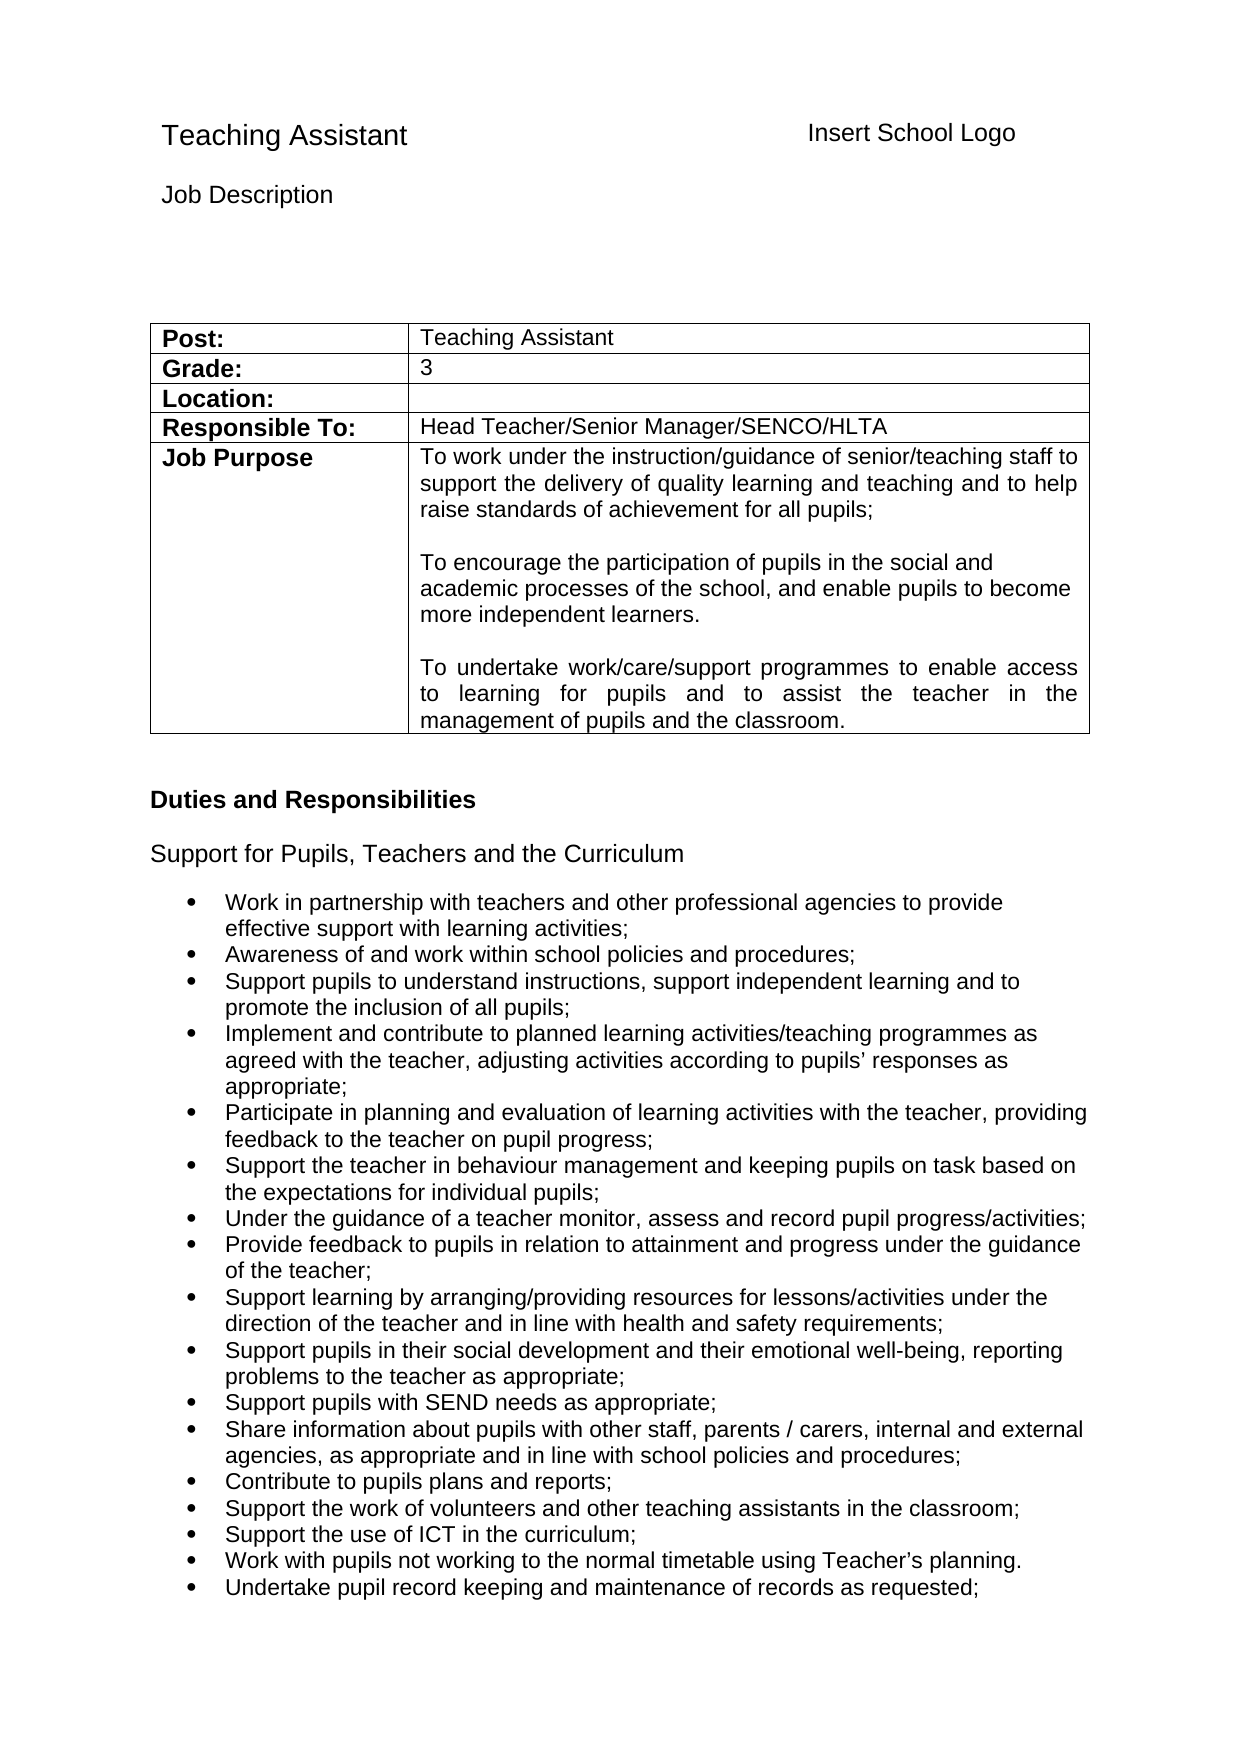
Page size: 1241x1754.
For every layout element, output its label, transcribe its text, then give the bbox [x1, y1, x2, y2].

table_cell Head Teacher/Senior Manager/SENCO/HLTA [409, 413, 1089, 442]
table_header Teaching Assistant [409, 324, 1089, 353]
table_cell [409, 384, 1089, 412]
table_cell Grade: [151, 354, 408, 382]
table_cell 3 [409, 354, 1089, 382]
list Work in partnership with teachers and other professional agencies to provide effective support with learning activities; [187, 888, 1090, 941]
list Support learning by arranging/providing resources for lessons/activities under the direction of the teacher and in line with health and safety requirements; [187, 1284, 1090, 1337]
list Support pupils with SEND needs as appropriate; [187, 1389, 1090, 1416]
list Work with pupils not working to the normal timetable using Teacher’s planning. [187, 1547, 1090, 1574]
list Support pupils in their social development and their emotional well-being, reporting problems to the teacher as appropriate; [187, 1337, 1090, 1389]
list Contribute to pupils plans and reports; [187, 1468, 1090, 1495]
list Support the teacher in behaviour management and keeping pupils on task based on the expectations for individual pupils; [187, 1152, 1090, 1205]
table_cell Responsible To: [151, 413, 408, 442]
list Participate in planning and evaluation of learning activities with the teacher, providing feedback to the teacher on pupil progress; [187, 1099, 1090, 1152]
table_cell Location: [151, 384, 408, 412]
list Awareness of and work within school policies and procedures; [187, 941, 1090, 968]
list Support the use of ICT in the curriculum; [187, 1521, 1090, 1547]
text Duties and Responsibilities [150, 785, 1090, 814]
table_cell To work under the instruction/guidance of senior/teaching staff to support the delivery of quality learning and teaching and to help raise standards of achievement for all pupils; To encourage the participation of pupils in the social and academic processes of the school, and enable pupils to become more independent learners. To undertake work/care/support programmes to enable access to learning for pupils and to assist the teacher in the management of pupils and the classroom. [409, 443, 1089, 733]
table_header Insert School Logo [796, 118, 1187, 291]
text Support for Pupils, Teachers and the Curriculum [150, 839, 1090, 868]
table_cell Job Purpose [151, 443, 408, 733]
list Provide feedback to pupils in relation to attainment and progress under the guidance of the teacher; [187, 1231, 1090, 1284]
list Implement and contribute to planned learning activities/teaching programmes as agreed with the teacher, adjusting activities according to pupils’ responses as appropriate; [187, 1020, 1090, 1099]
table_header Post: [151, 324, 408, 353]
list Undertake pupil record keeping and maintenance of records as requested; [187, 1574, 1090, 1600]
list Share information about pupils with other staff, parents / carers, internal and external agencies, as appropriate and in line with school policies and procedures; [187, 1416, 1090, 1468]
list Support pupils to understand instructions, support independent learning and to promote the inclusion of all pupils; [187, 968, 1090, 1020]
list Support the work of volunteers and other teaching assistants in the classroom; [187, 1495, 1090, 1521]
table_header Teaching Assistant Job Description [150, 118, 796, 291]
list Under the guidance of a teacher monitor, assess and record pupil progress/activities; [187, 1205, 1090, 1231]
